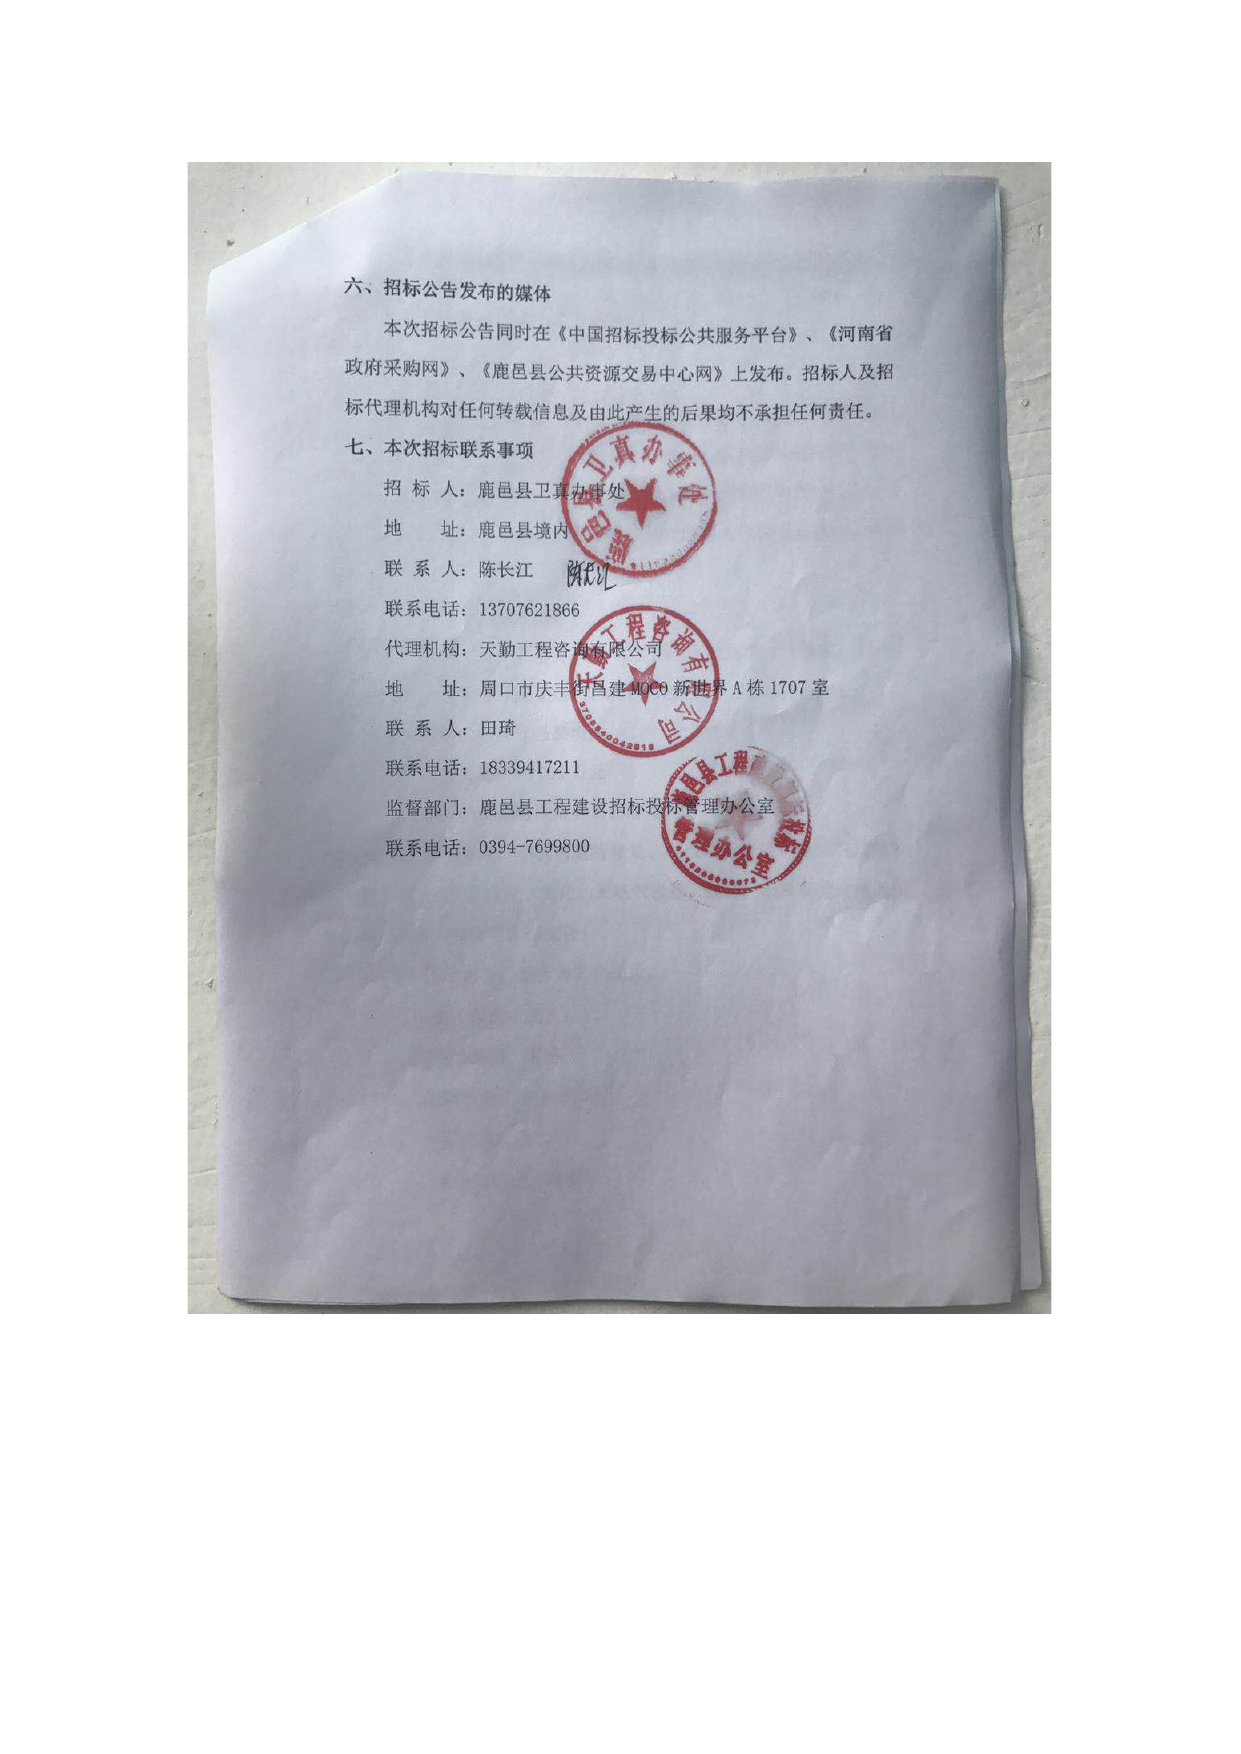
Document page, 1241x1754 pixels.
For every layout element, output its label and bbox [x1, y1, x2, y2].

picture [187, 162, 1052, 1314]
